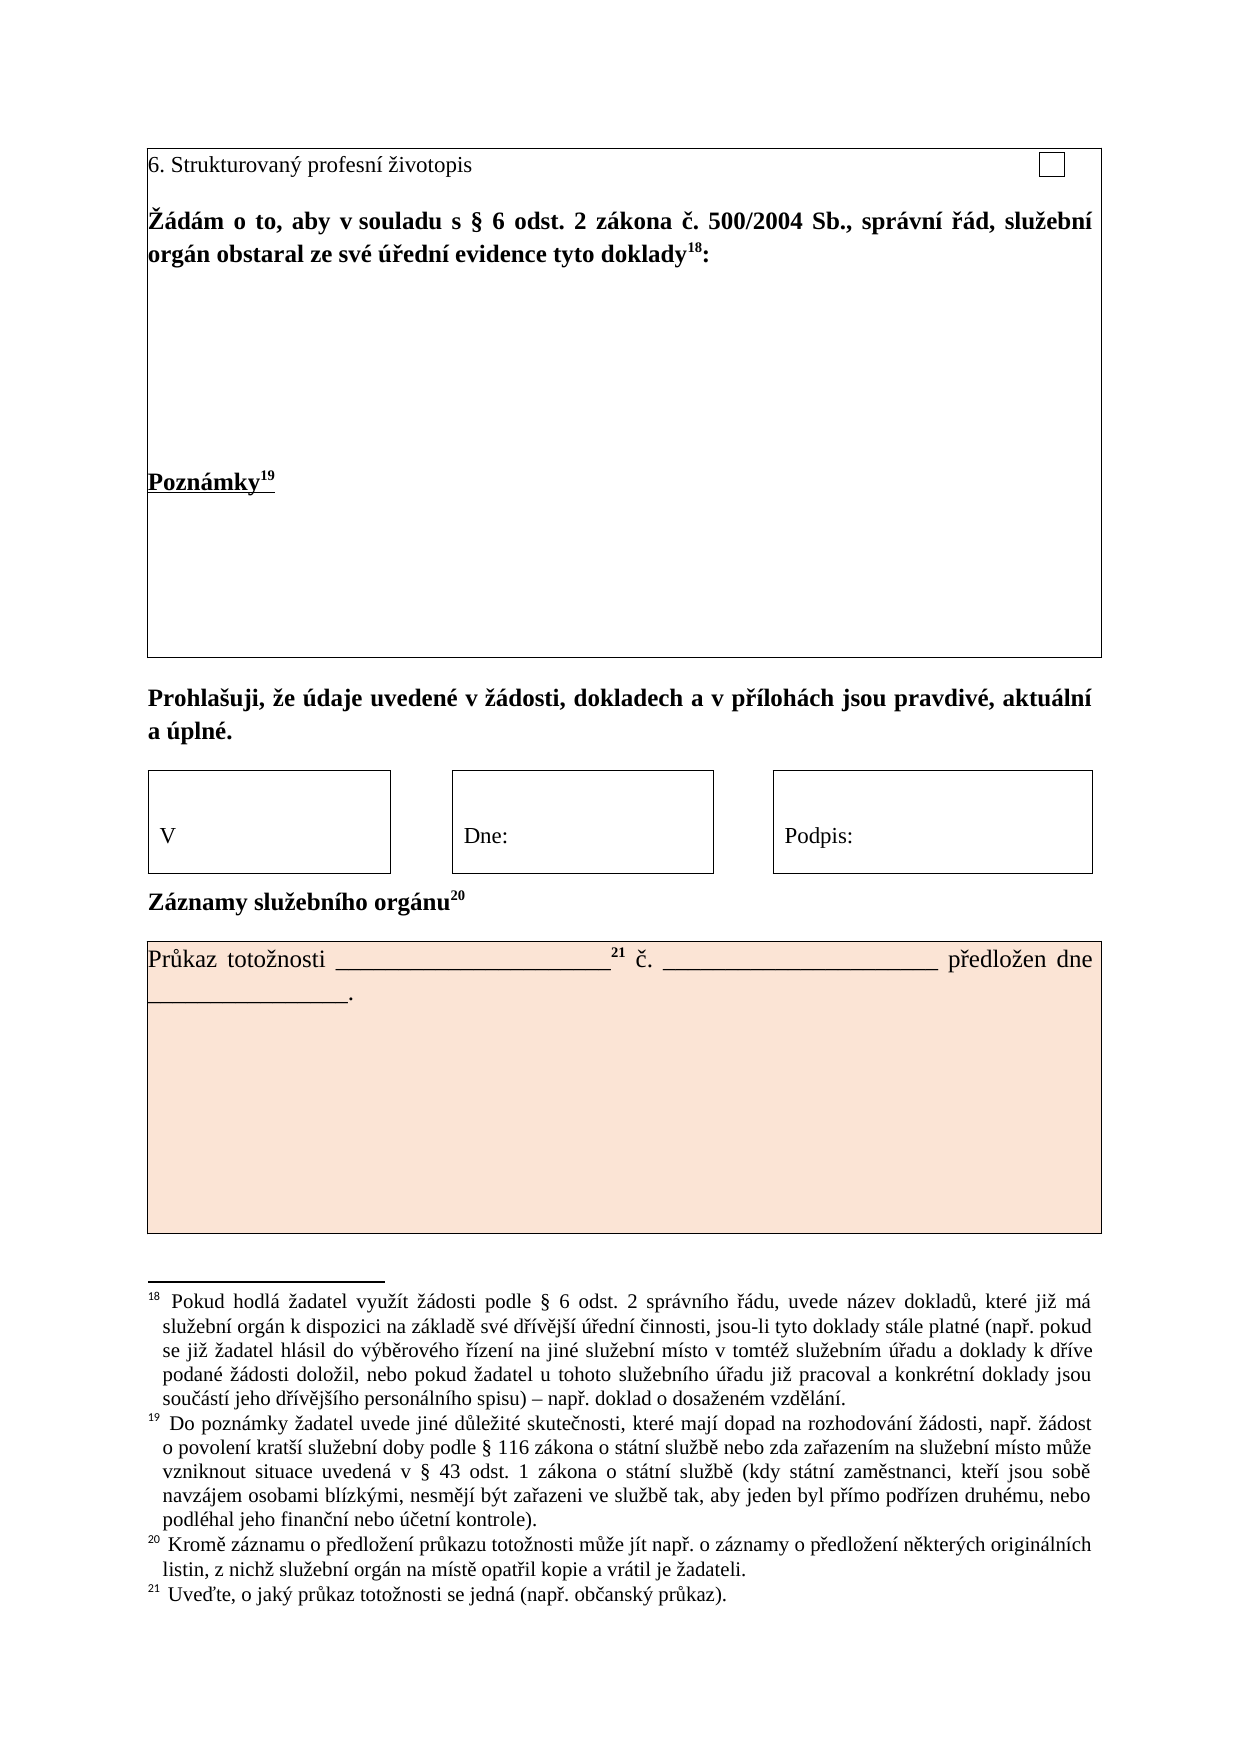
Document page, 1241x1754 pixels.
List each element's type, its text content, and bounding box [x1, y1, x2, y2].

text Záznamy služebního orgánu [148, 887, 1093, 916]
table_header V [149, 771, 390, 873]
text Průkaz totožnosti ______________________ č. ______________________ předložen dne ________________. [148, 942, 1101, 1006]
text Prohlašuji, že údaje uvedené v žádosti, dokladech a v přílohách jsou pravdivé, aktuální a úplné. [148, 683, 1093, 745]
table_header Dne: [453, 771, 713, 873]
text 6. Strukturovaný profesní životopis [148, 149, 1101, 177]
text Poznámky [148, 464, 1101, 496]
table_header Podpis: [774, 771, 1092, 873]
text Žádám o to, aby v souladu s § 6 odst. 2 zákona č. 500/2004 Sb., správní řád, služební orgán obstaral ze své úřední evidence tyto doklady: [148, 203, 1101, 268]
table_header [391, 770, 452, 873]
table_header [714, 770, 773, 873]
